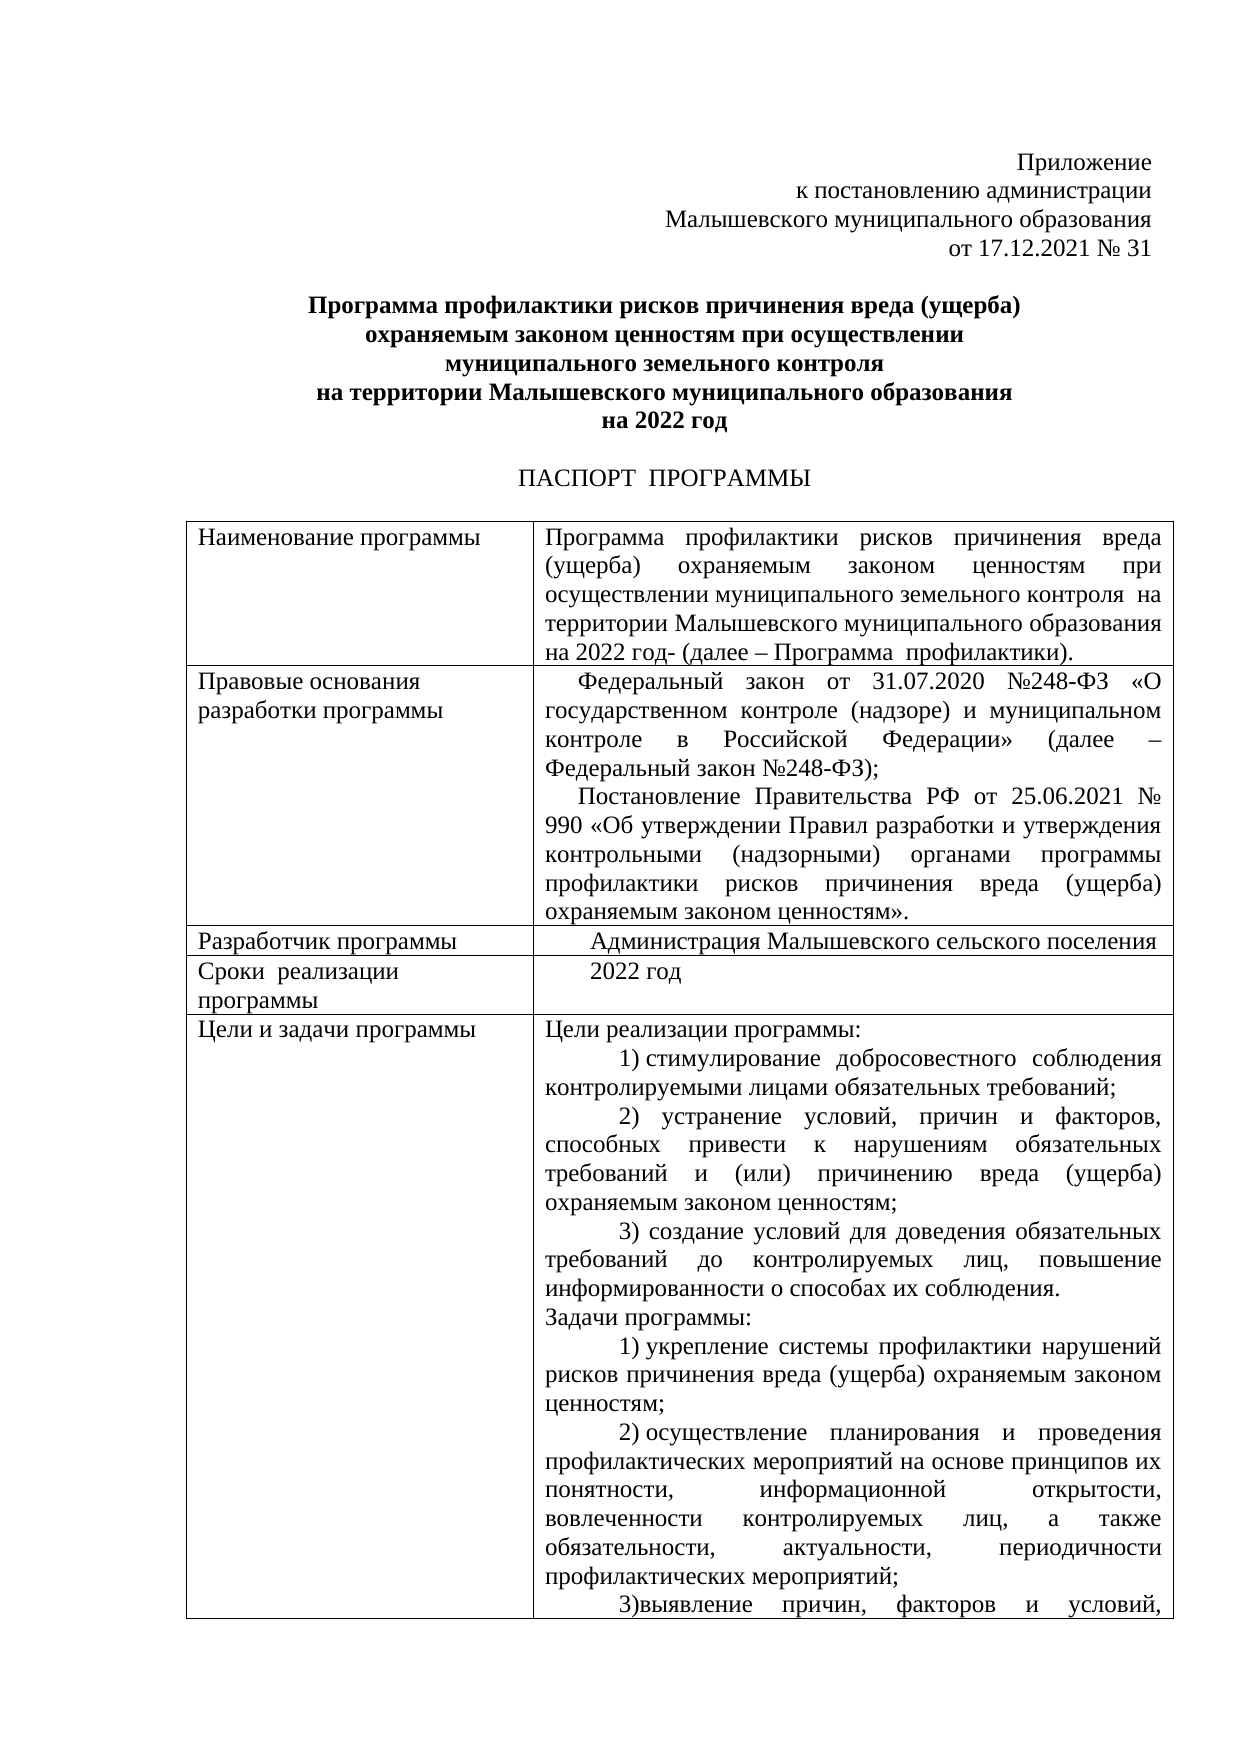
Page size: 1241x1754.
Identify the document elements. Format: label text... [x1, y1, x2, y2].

table_cell Федеральный закон от 31.07.2020 №248-ФЗ «О государственном контроле (надзоре) и муниципальном контроле в Российской Федерации» (далее – Федеральный закон №248-ФЗ); Постановление Правительства РФ от 25.06.2021 № 990 «Об утверждении Правил разработки и утверждения контрольными (надзорными) органами программы профилактики рисков причинения вреда (ущерба) охраняемым законом ценностям». [534, 666, 1173, 925]
table_header Наименование программы [187, 522, 533, 665]
text муниципального земельного контроля [177, 348, 1152, 377]
table_cell Сроки реализации программы [187, 956, 533, 1013]
table_header Программа профилактики рисков причинения вреда (ущерба) охраняемым законом ценностям при осуществлении муниципального земельного контроля на территории Малышевского муниципального образования на 2022 год- (далее – Программа профилактики). [534, 522, 1173, 665]
table_cell 2022 год [534, 956, 1173, 1013]
table_cell Разработчик программы [187, 926, 533, 955]
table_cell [534, 1015, 1173, 1618]
table_cell Правовые основания разработки программы [187, 666, 533, 925]
text ПАСПОРТ ПРОГРАММЫ [177, 463, 1152, 492]
text к постановлению администрации [177, 176, 1152, 204]
table_cell Администрация Малышевского сельского поселения [534, 926, 1173, 955]
text на 2022 год [177, 406, 1152, 434]
text охраняемым законом ценностям при осуществлении [177, 319, 1152, 348]
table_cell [187, 1015, 533, 1618]
text Программа профилактики рисков причинения вреда (ущерба) [177, 291, 1152, 319]
text Малышевского муниципального образования [177, 204, 1152, 233]
text Приложение [177, 147, 1152, 176]
text на территории Малышевского муниципального образования [177, 377, 1152, 406]
text от 17.12.2021 № 31 [177, 233, 1152, 262]
